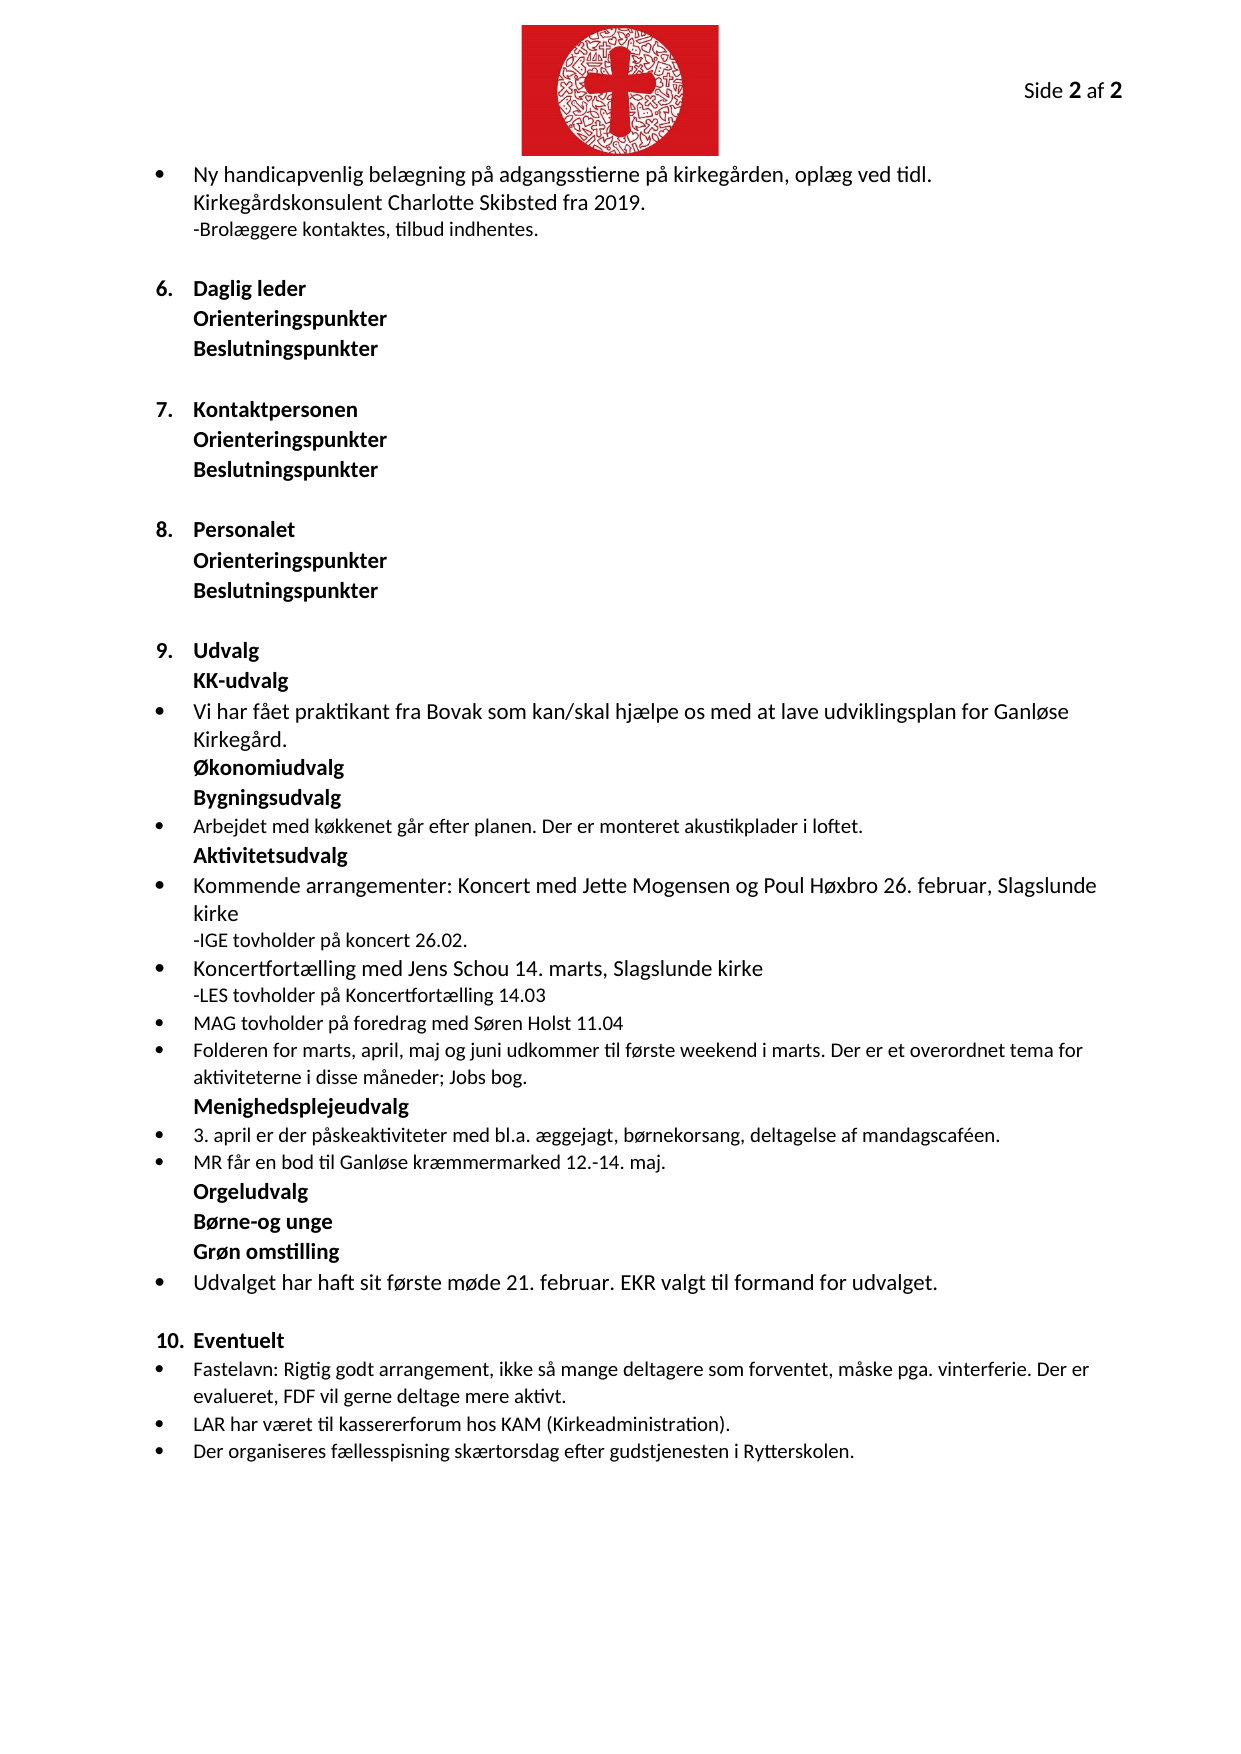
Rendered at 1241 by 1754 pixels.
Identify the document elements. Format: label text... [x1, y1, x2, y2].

list Orienteringspunkter [193, 304, 1122, 332]
list Folderen for marts, april, maj og juni udkommer til første weekend i marts. Der er et overordnet tema for aktiviteterne i disse måneder; Jobs bog. [156, 1037, 1122, 1090]
list Personalet [156, 516, 1122, 544]
list Daglig leder [156, 274, 1122, 302]
list Beslutningspunkter [193, 576, 1122, 604]
list Udvalget har haft sit første møde 21. februar. EKR valgt til formand for udvalget. [156, 1268, 1122, 1296]
list Økonomiudvalg [193, 753, 1122, 781]
list Kommende arrangementer: Koncert med Jette Mogensen og Poul Høxbro 26. februar, Slagslunde kirke [156, 871, 1122, 927]
list Vi har fået praktikant fra Bovak som kan/skal hjælpe os med at lave udviklingsplan for Ganløse Kirkegård. [156, 697, 1122, 753]
list Udvalg [156, 636, 1122, 664]
list Menighedsplejeudvalg [193, 1092, 1122, 1120]
list Bygningsudvalg [193, 783, 1122, 811]
list Koncertfortælling med Jens Schou 14. marts, Slagslunde kirke [156, 954, 1122, 982]
list Orienteringspunkter [193, 425, 1122, 453]
list Orgeludvalg [193, 1177, 1122, 1205]
list Fastelavn: Rigtig godt arrangement, ikke så mange deltagere som forventet, måske pga. vinterferie. Der er evalueret, FDF vil gerne deltage mere aktivt. [156, 1356, 1122, 1409]
list Grøn omstilling [193, 1237, 1122, 1265]
list -IGE tovholder på koncert 26.02. [193, 927, 1122, 952]
list Eventuelt [156, 1326, 1122, 1354]
list Beslutningspunkter [193, 334, 1122, 362]
list 3. april er der påskeaktiviteter med bl.a. æggejagt, børnekorsang, deltagelse af mandagscaféen. [156, 1122, 1122, 1148]
picture [521, 25, 719, 156]
list LAR har været til kassererforum hos KAM (Kirkeadministration). [156, 1411, 1122, 1436]
list Orienteringspunkter [193, 546, 1122, 574]
list MR får en bod til Ganløse kræmmermarked 12.-14. maj. [156, 1149, 1122, 1175]
list -LES tovholder på Koncertfortælling 14.03 [193, 982, 1122, 1008]
list -Brolæggere kontaktes, tilbud indhentes. [193, 216, 1122, 242]
list Ny handicapvenlig belægning på adgangsstierne på kirkegården, oplæg ved tidl. Kirkegårdskonsulent Charlotte Skibsted fra 2019. [156, 160, 1122, 216]
list Beslutningspunkter [193, 455, 1122, 483]
list MAG tovholder på foredrag med Søren Holst 11.04 [156, 1010, 1122, 1035]
list Der organiseres fællesspisning skærtorsdag efter gudstjenesten i Rytterskolen. [156, 1438, 1122, 1464]
list Kontaktpersonen [156, 395, 1122, 423]
list Børne-og unge [193, 1207, 1122, 1235]
list KK-udvalg [193, 667, 1122, 695]
list Arbejdet med køkkenet går efter planen. Der er monteret akustikplader i loftet. [156, 813, 1122, 839]
list Aktivitetsudvalg [193, 841, 1122, 869]
